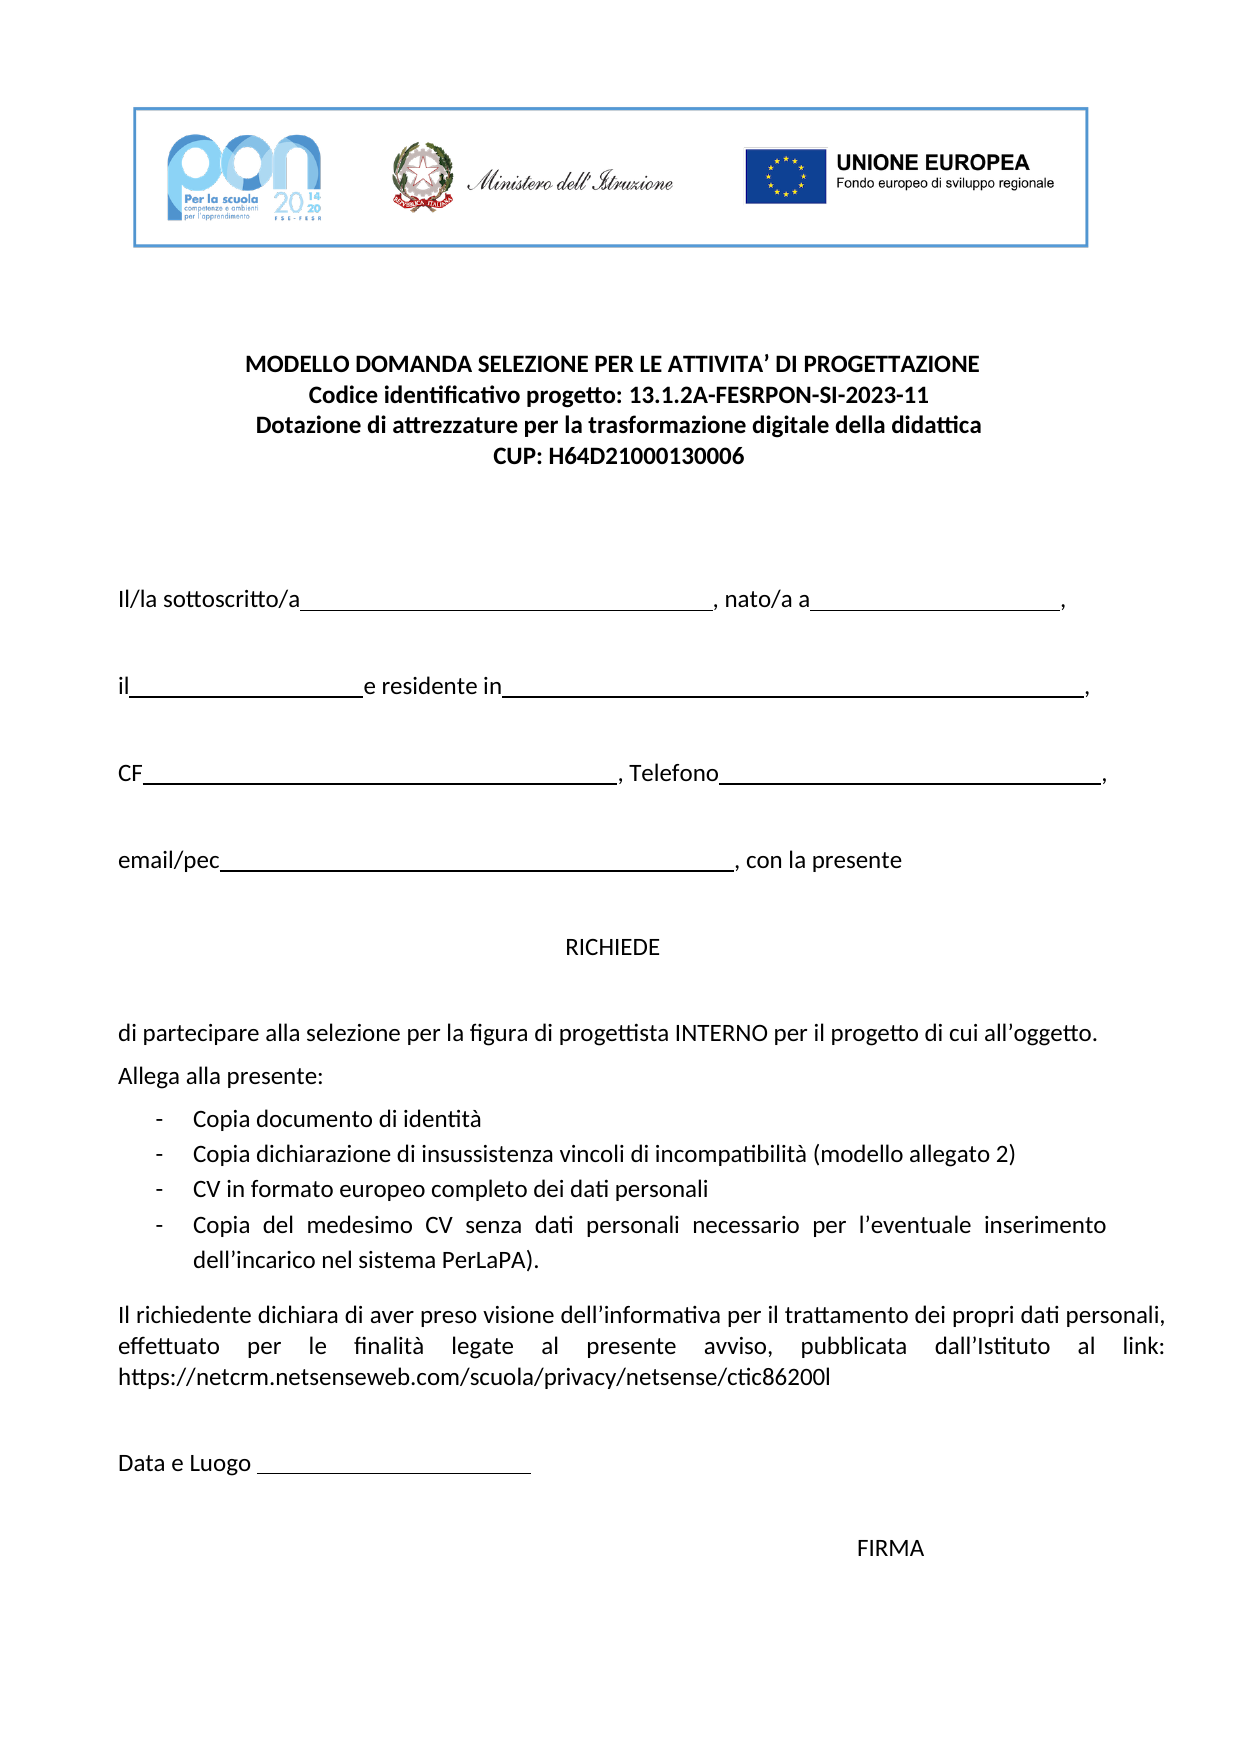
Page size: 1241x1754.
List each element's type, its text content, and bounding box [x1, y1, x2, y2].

text RICHIEDE [436, 931, 789, 962]
text Allega alla presente: [118, 1061, 1167, 1091]
text FIRMA [106, 1533, 924, 1563]
list Copia documento di identità [155, 1103, 1167, 1134]
picture [118, 89, 1103, 265]
text Il/la sottoscritto/a , nato/a a , [118, 584, 1167, 614]
text MODELLO DOMANDA SELEZIONE PER LE ATTIVITA’ DI PROGETTAZIONE [127, 349, 1098, 379]
text Data e Luogo [118, 1447, 1167, 1477]
list Copia dichiarazione di insussistenza vincoli di incompatibilità (modello allegato 2) [155, 1138, 1167, 1169]
text Dotazione di attrezzature per la trasformazione digitale della didattica [118, 410, 1108, 440]
text di partecipare alla selezione per la figura di progettista INTERNO per il progetto di cui all’oggetto. [118, 1017, 1167, 1048]
text Codice identificativo progetto: 13.1.2A-FESRPON-SI-2023-11 [118, 379, 1108, 410]
text il e residente in , CF , Telefono , email/pec , con la presente [118, 670, 1108, 875]
text Il richiedente dichiara di aver preso visione dell’informativa per il trattamento dei propri dati personali, effettuato per le finalità legate al presente avviso, pubblicata dall’Istituto al link: https://netcrm.netsenseweb.com/scuola/privacy/netsense/ctic86200l [118, 1299, 1167, 1391]
list Copia del medesimo CV senza dati personali necessario per l’eventuale inserimento dell’incarico nel sistema PerLaPA). [155, 1209, 1108, 1274]
list CV in formato europeo completo dei dati personali [155, 1173, 1167, 1204]
text CUP: H64D21000130006 [118, 440, 1108, 471]
